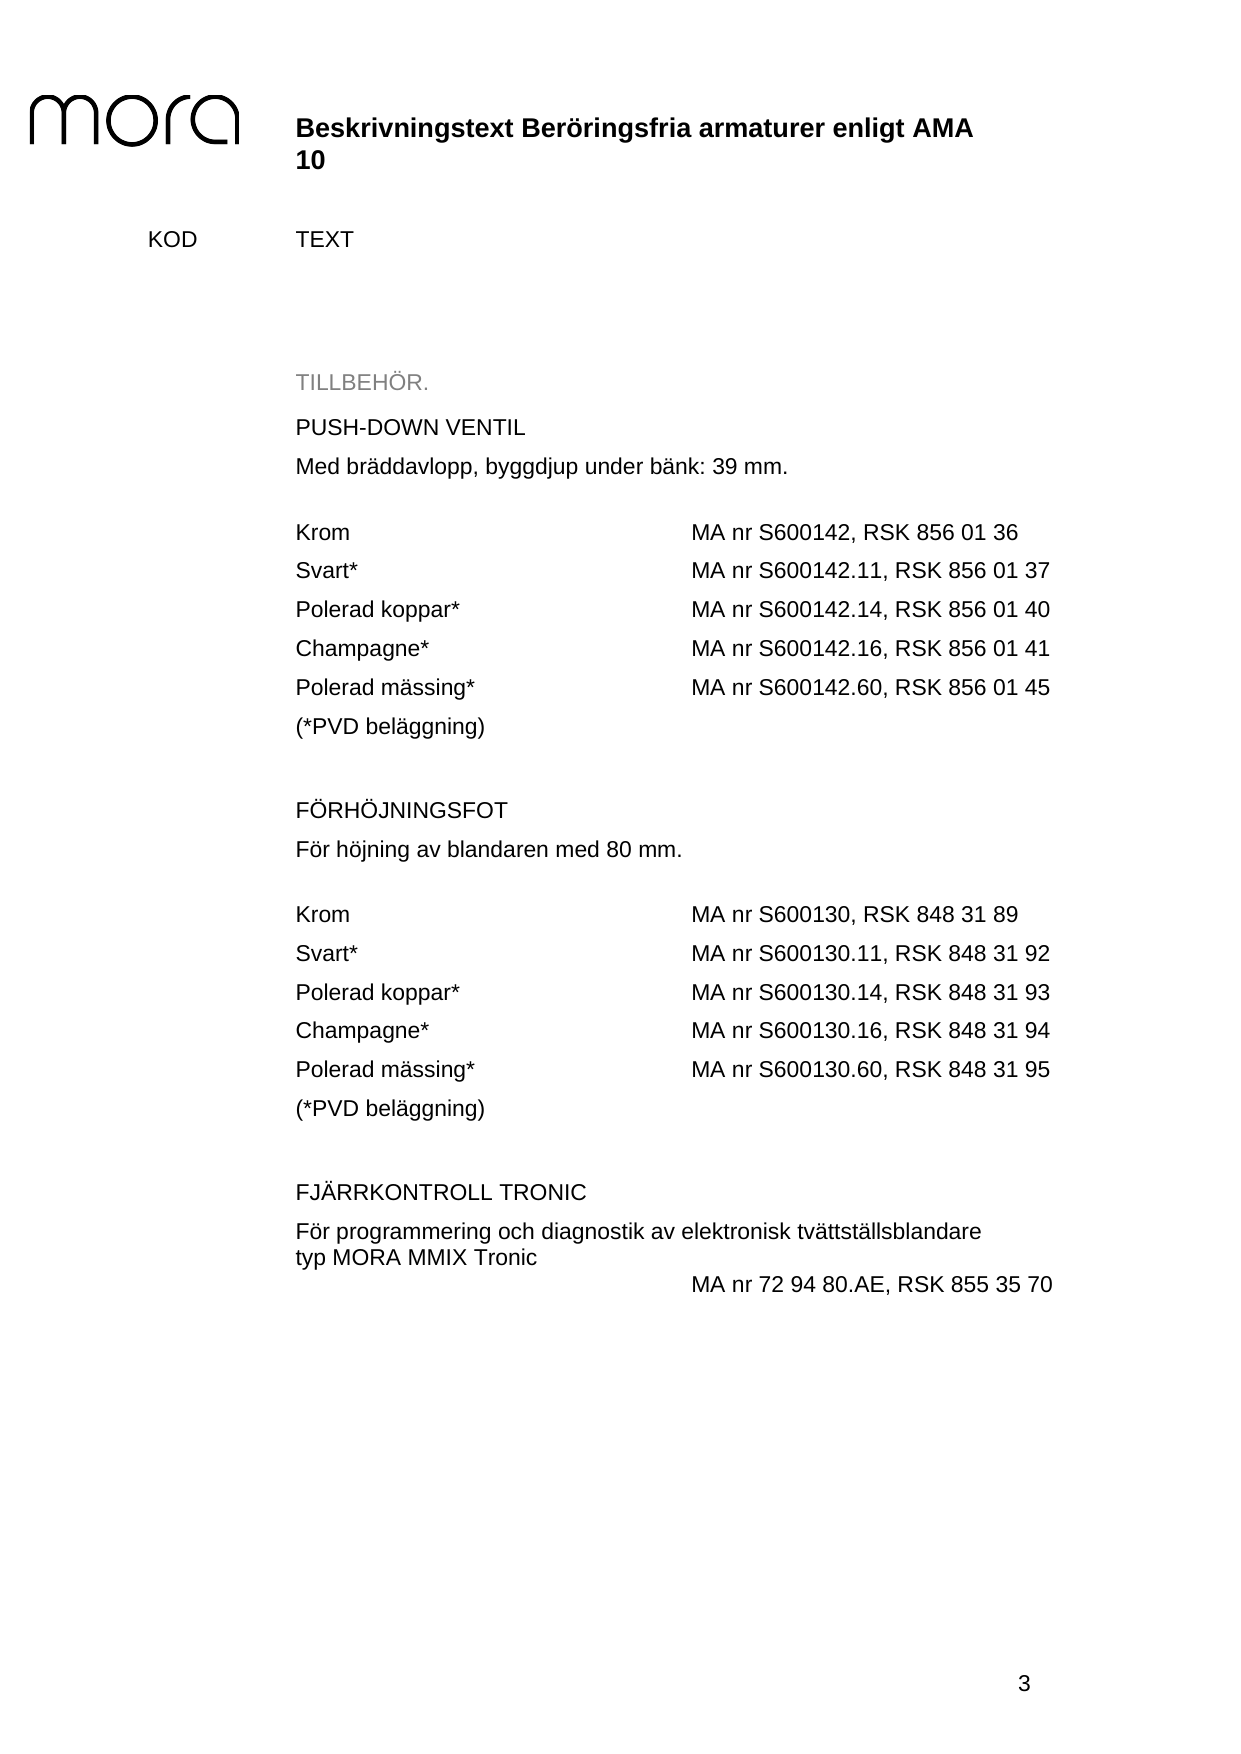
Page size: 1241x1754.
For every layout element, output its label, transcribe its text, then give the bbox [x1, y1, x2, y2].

text FJÄRRKONTROLL TRONIC [295, 1179, 1004, 1205]
text Med bräddavlopp, byggdjup under bänk: 39 mm. [295, 453, 1004, 479]
list Svart* MA nr S600142.11, RSK 856 01 37 [148, 557, 1093, 584]
list (*PVD beläggning) [148, 713, 1093, 739]
picture [29, 95, 239, 147]
list Krom MA nr S600142, RSK 856 01 36 [148, 518, 1093, 545]
text förhöjningsfot [295, 797, 1004, 823]
text För höjning av blandaren med 80 mm. [295, 836, 1004, 862]
list (*PVD beläggning) [148, 1095, 1093, 1121]
list MA nr 72 94 80.AE, RSK 855 35 70 [148, 1271, 1093, 1297]
text push-down ventil [295, 414, 1004, 441]
text TILLBEHÖR. [295, 369, 1031, 396]
list Polerad mässing* MA nr S600130.60, RSK 848 31 95 [148, 1056, 1093, 1082]
text För programmering och diagnostik av elektronisk tvättställsblandare typ MORA MMIX Tronic [295, 1218, 1004, 1271]
list Svart* MA nr S600130.11, RSK 848 31 92 [148, 939, 1093, 966]
list Champagne* MA nr S600130.16, RSK 848 31 94 [148, 1017, 1093, 1044]
list Polerad koppar* MA nr S600142.14, RSK 856 01 40 [148, 596, 1093, 622]
list Champagne* MA nr S600142.16, RSK 856 01 41 [148, 635, 1093, 661]
list Polerad mässing* MA nr S600142.60, RSK 856 01 45 [148, 674, 1093, 700]
list Krom MA nr S600130, RSK 848 31 89 [148, 901, 1093, 927]
list Polerad koppar* MA nr S600130.14, RSK 848 31 93 [148, 978, 1093, 1005]
